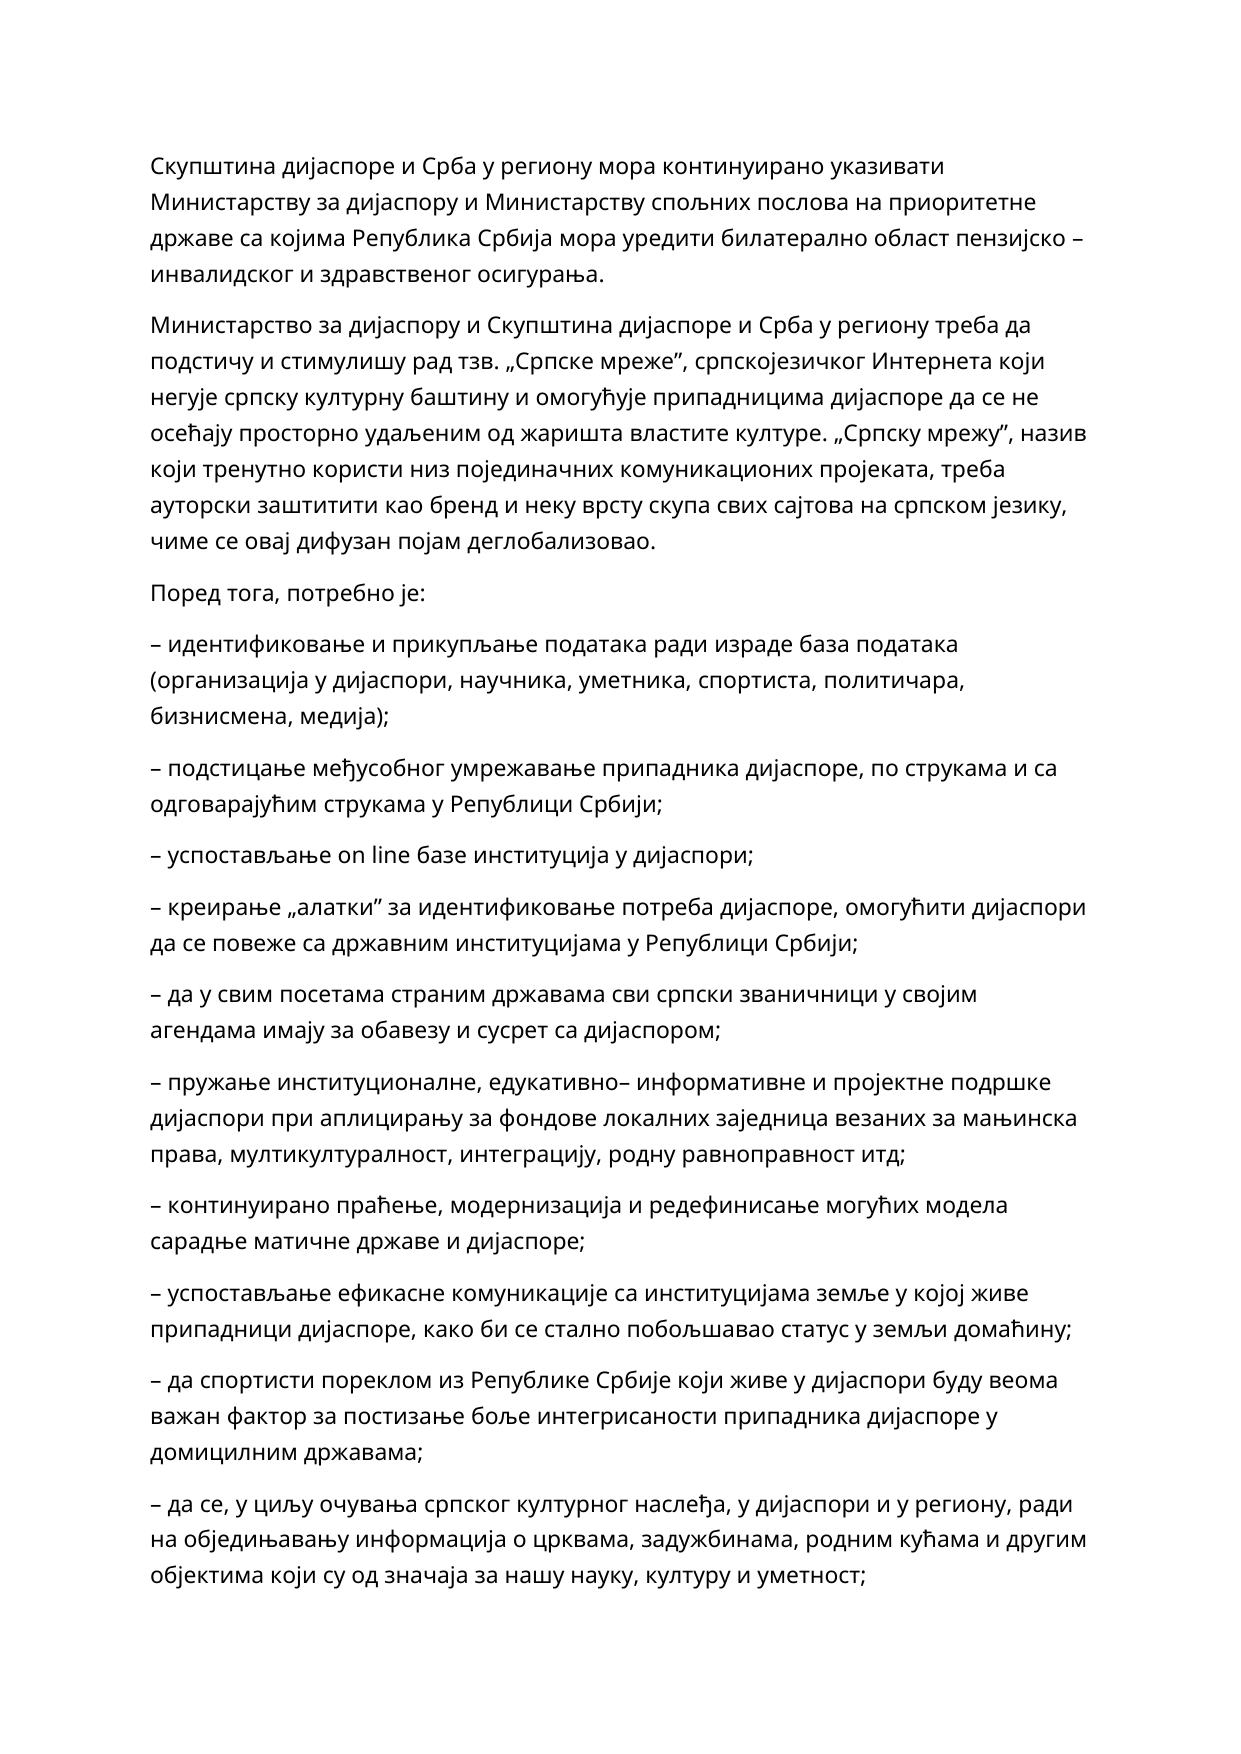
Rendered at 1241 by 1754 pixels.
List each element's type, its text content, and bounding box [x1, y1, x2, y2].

text Поред тога, потребно је: [150, 577, 1090, 608]
text – идентификовање и прикупљање података ради израде база података (организација у дијаспори, научника, уметника, спортиста, политичара, бизнисмена, медија); [150, 628, 1090, 731]
text – успостављање on line базе институција у дијаспори; [150, 839, 1090, 870]
text – континуирано праћење, модернизација и редефинисање могућих модела сарадње матичне државе и дијаспоре; [150, 1189, 1090, 1256]
text – да се, у циљу очувања српског културног наслеђа, у дијаспори и у региону, ради на обједињавању информација о црквама, задужбинама, родним кућама и другим објектима који су од значаја за нашу науку, културу и уметност; [150, 1487, 1090, 1591]
text – подстицање међусобног умрежавање припадника дијаспоре, по струкама и са одговарајућим струкама у Републици Србији; [150, 752, 1090, 819]
text – да спортисти пореклом из Републике Србије који живе у дијаспори буду веома важан фактор за постизање боље интегрисаности припадника дијаспоре у домицилним државама; [150, 1364, 1090, 1467]
text – да у свим посетама страним државама сви српски званичници у својим агендама имају за обавезу и сусрет са дијаспором; [150, 978, 1090, 1045]
text – успостављање ефикасне комуникације са институцијама земље у којој живе припадници дијаспоре, како би се стално побољшавао статус у земљи домаћину; [150, 1277, 1090, 1344]
text Министарство за дијаспору и Скупштина дијаспоре и Срба у региону треба да подстичу и стимулишу рад тзв. „Српске мреже”, српскојезичког Интернета који негује српску културну баштину и омогућује припадницима дијаспоре да се не осећају просторно удаљеним од жаришта властите културе. „Српску мрежу”, назив који тренутно користи низ појединачних комуникационих пројеката, треба ауторски заштитити као бренд и неку врсту скупа свих сајтова на српском језику, чиме се овај дифузан појам деглобализовао. [150, 309, 1090, 556]
text – креирање „алатки” за идентификовање потреба дијаспоре, омогућити дијаспори да се повеже са државним институцијама у Републици Србији; [150, 891, 1090, 958]
text Скупштина дијаспоре и Срба у региону мора континуирано указивати Министарству за дијаспору и Министарству спољних послова на приоритетне државе са којима Република Србија мора уредити билатерално област пензијско – инвалидског и здравственог осигурања. [150, 150, 1090, 289]
text – пружање институционалне, едукативно– информативне и пројектне подршке дијаспори при аплицирању за фондове локалних заједница везаних за мањинска права, мултикултуралност, интеграцију, родну равноправност итд; [150, 1066, 1090, 1169]
